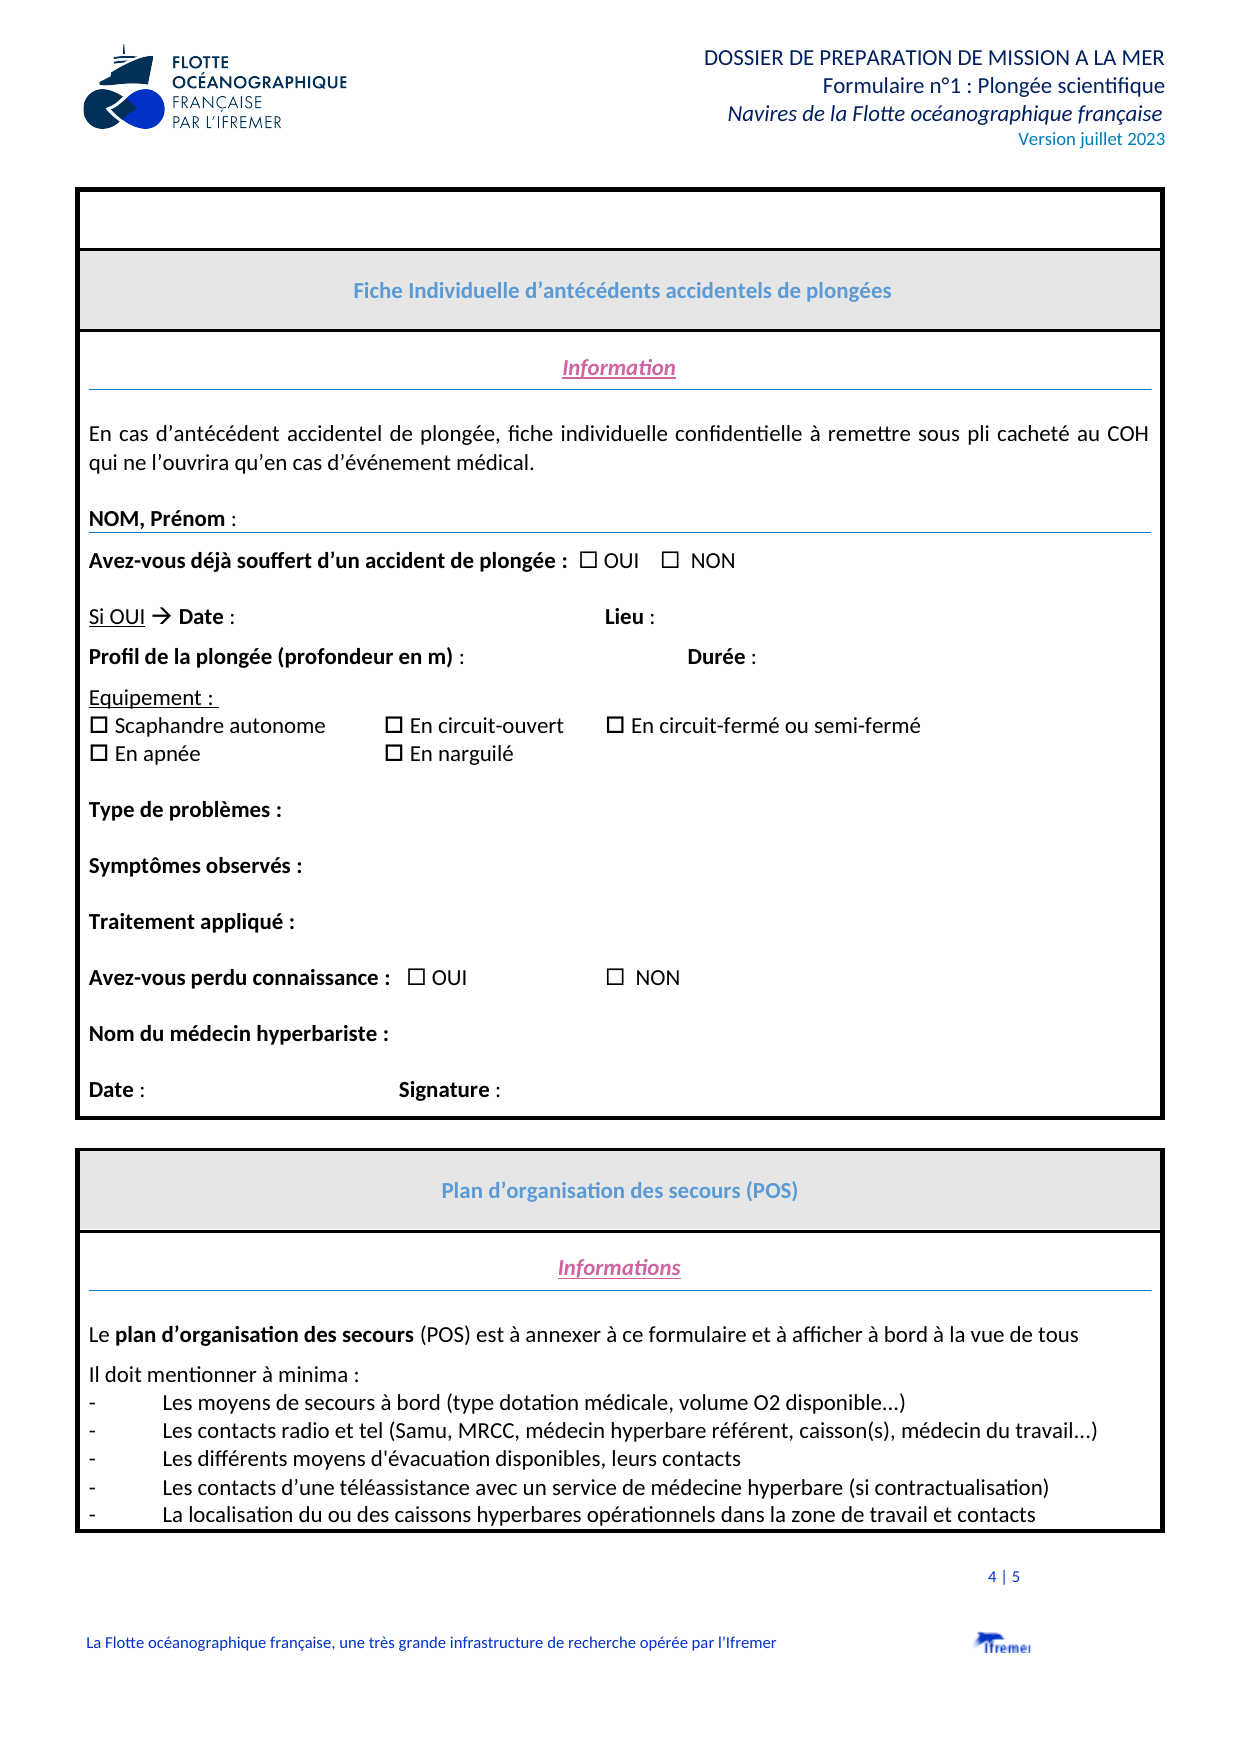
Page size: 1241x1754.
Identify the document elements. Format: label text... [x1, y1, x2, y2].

picture [83, 44, 347, 129]
table_header Plan d’organisation des secours (POS) [80, 1151, 1160, 1229]
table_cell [80, 192, 1160, 248]
table_cell Information En cas d’antécédent accidentel de plongée, fiche individuelle confidentielle à remettre sous pli cacheté au COH qui ne l’ouvrira qu’en cas d’événement médical. NOM, Prénom : Avez-vous déjà souffert d’un accident de plongée : OUI NON Si OUI Date : Lieu : Profil de la plongée (profondeur en m) : Durée : Equipement : Scaphandre autonome En circuit-ouvert En circuit-fermé ou semi-fermé En apnée En narguilé Type de problèmes : Symptômes observés : Traitement appliqué : Avez-vous perdu connaissance : OUI NON Nom du médecin hyperbariste : Date : Signature : [80, 332, 1160, 1116]
table_cell Fiche Individuelle d’antécédents accidentels de plongées [80, 251, 1160, 329]
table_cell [80, 1233, 1160, 1529]
